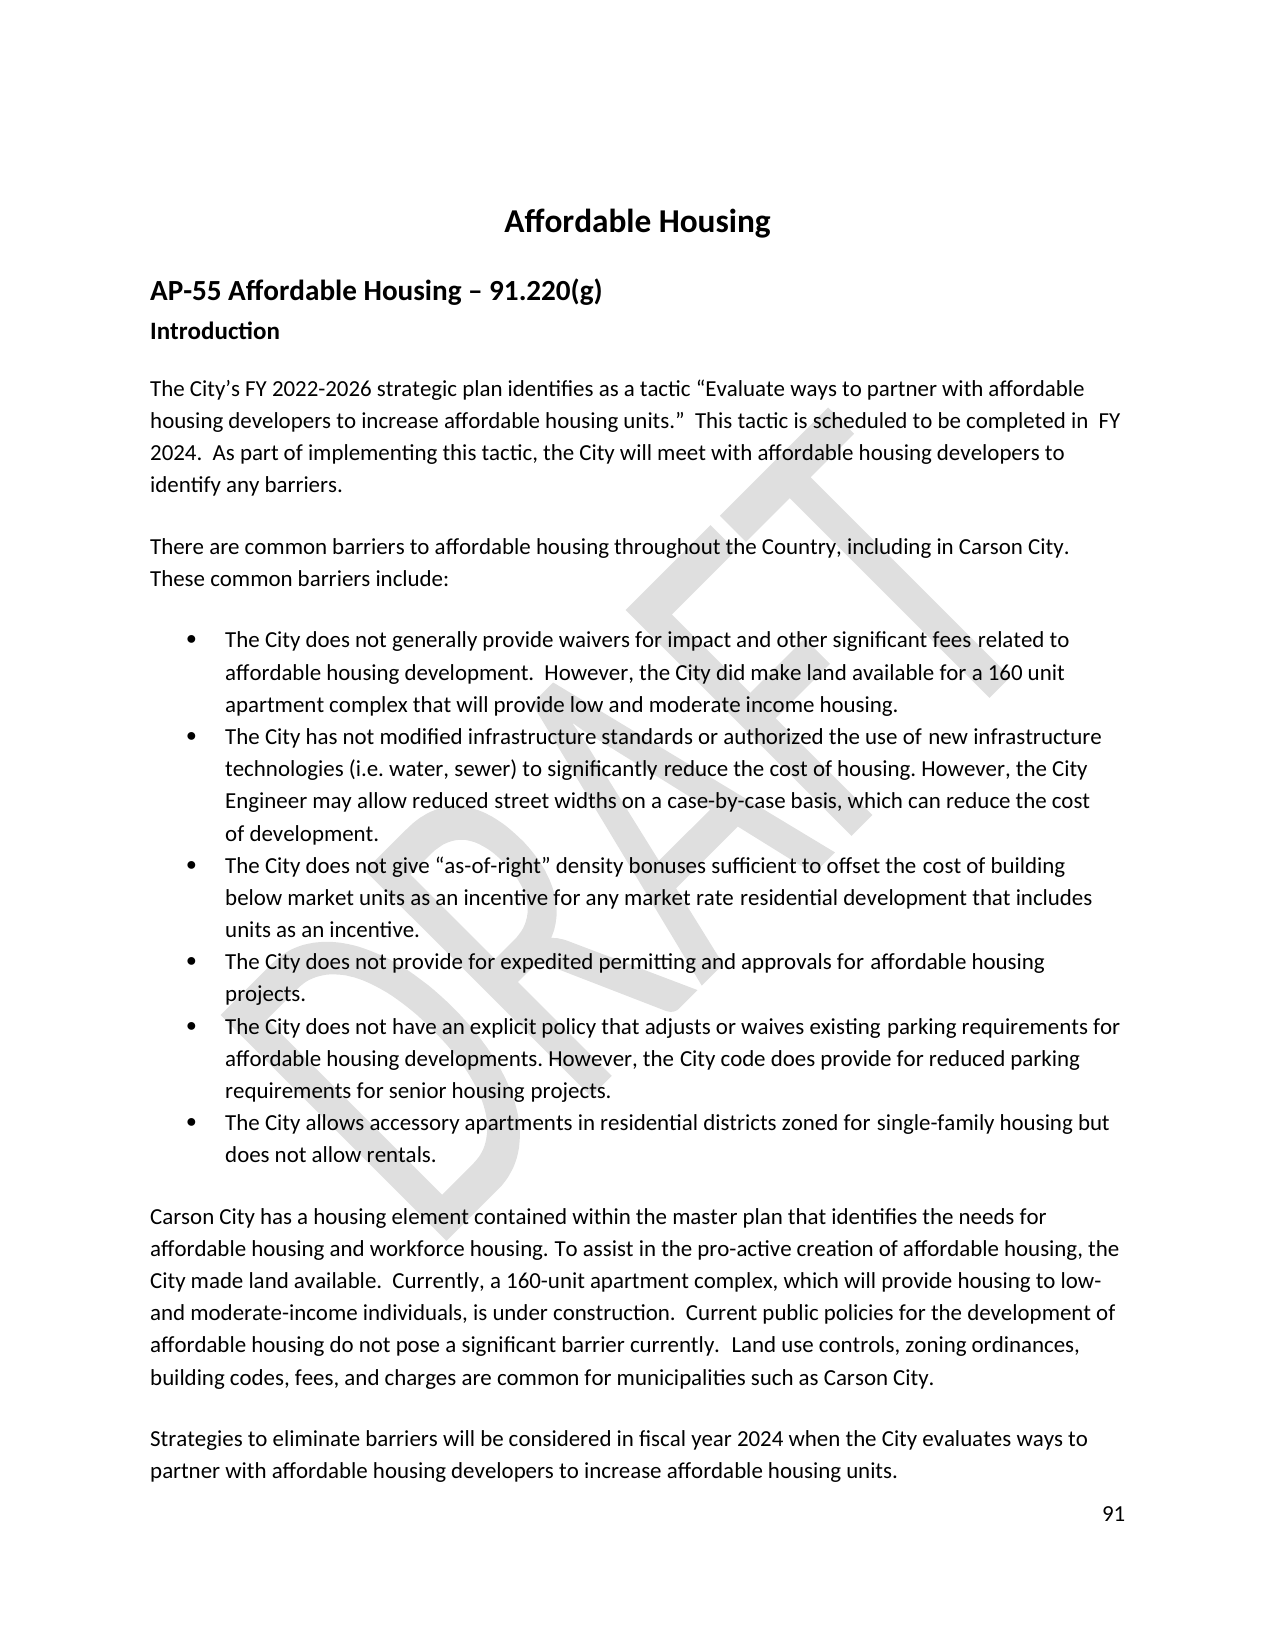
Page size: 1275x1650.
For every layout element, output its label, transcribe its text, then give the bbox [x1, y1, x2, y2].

list The City does not generally provide waivers for impact and other significant fees related to affordable housing development. However, the City did make land available for a 160 unit apartment complex that will provide low and moderate income housing. [187, 626, 1125, 718]
text Carson City has a housing element contained within the master plan that identifies the needs for affordable housing and workforce housing. To assist in the pro-active creation of affordable housing, the City made land available. Currently, a 160-unit apartment complex, which will provide housing to low- and moderate-income individuals, is under construction. Current public policies for the development of affordable housing do not pose a significant barrier currently. Land use controls, zoning ordinances, building codes, fees, and charges are common for municipalities such as Carson City. [150, 1202, 1125, 1391]
list The City does not have an explicit policy that adjusts or waives existing parking requirements for affordable housing developments. However, the City code does provide for reduced parking requirements for senior housing projects. [187, 1012, 1125, 1104]
text There are common barriers to affordable housing throughout the Country, including in Carson City. These common barriers include: [150, 532, 1125, 592]
subtitle AP-55 Affordable Housing – 91.220(g) [150, 272, 1125, 307]
list The City allows accessory apartments in residential districts zoned for single-family housing but does not allow rentals. [187, 1108, 1125, 1168]
text The City’s FY 2022-2026 strategic plan identifies as a tactic “Evaluate ways to partner with affordable housing developers to increase affordable housing units.” This tactic is scheduled to be completed in FY 2024. As part of implementing this tactic, the City will meet with affordable housing developers to identify any barriers. [150, 374, 1125, 499]
text Strategies to eliminate barriers will be considered in fiscal year 2024 when the City evaluates ways to partner with affordable housing developers to increase affordable housing units. [150, 1424, 1125, 1484]
list The City does not provide for expedited permitting and approvals for affordable housing projects. [187, 947, 1125, 1008]
list The City does not give “as-of-right” density bonuses sufficient to offset the cost of building below market units as an incentive for any market rate residential development that includes units as an incentive. [187, 851, 1125, 943]
text Introduction [150, 319, 1125, 345]
subtitle Affordable Housing [150, 200, 1125, 241]
list The City has not modified infrastructure standards or authorized the use of new infrastructure technologies (i.e. water, sewer) to significantly reduce the cost of housing. However, the City Engineer may allow reduced street widths on a case-by-case basis, which can reduce the cost of development. [187, 722, 1125, 847]
